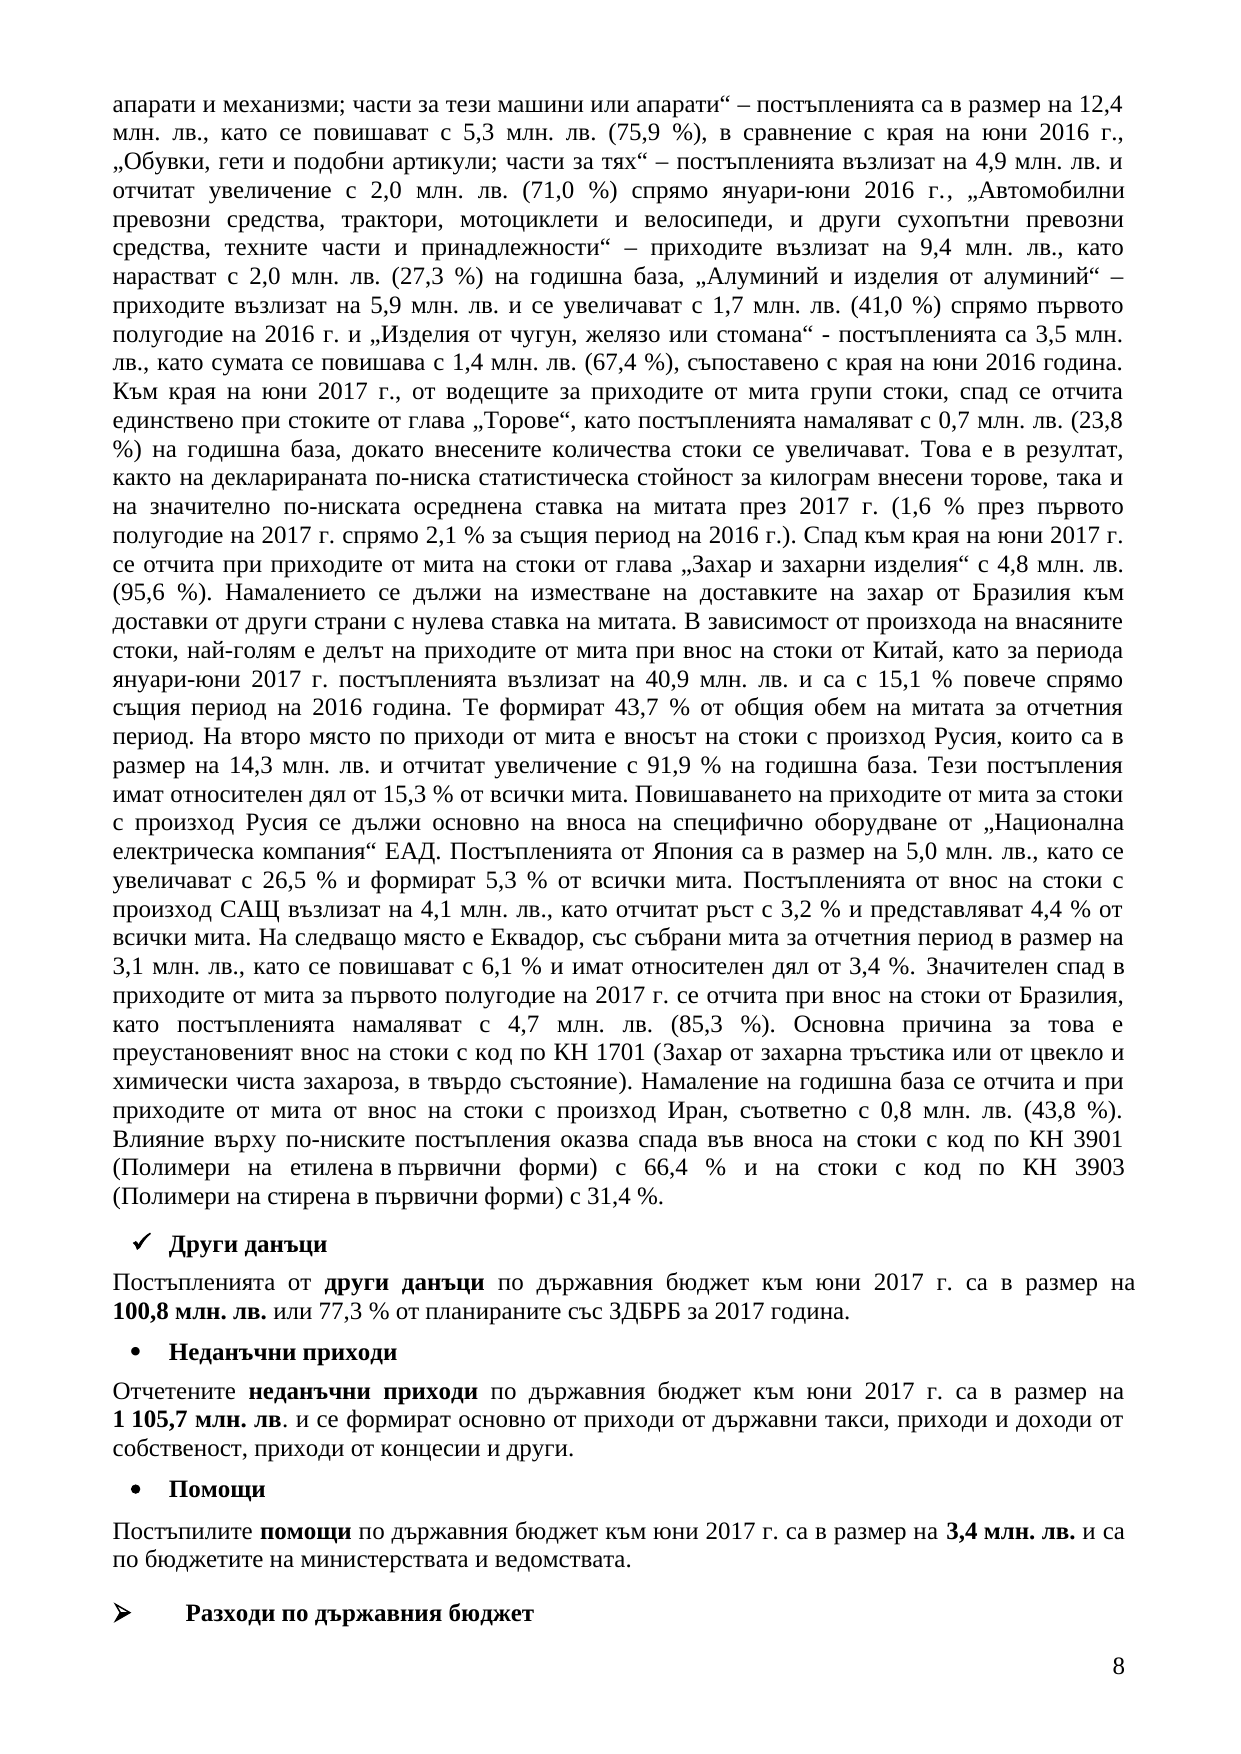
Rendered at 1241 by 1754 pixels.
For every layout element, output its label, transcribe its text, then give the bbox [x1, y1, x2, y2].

list Неданъчни приходи [112, 1337, 1125, 1366]
text Постъпленията от други данъци по държавния бюджет към юни 2017 г. са в размер на 100,8 млн. лв. или 77,3 % от планираните със ЗДБРБ за 2017 година. [112, 1267, 1136, 1325]
text Отчетените неданъчни приходи по държавния бюджет към юни 2017 г. са в размер на 1 105,7 млн. лв. и се формират основно от приходи от държавни такси, приходи и доходи от собственост, приходи от концесии и други. [112, 1376, 1125, 1462]
list Разходи по държавния бюджет [112, 1598, 1125, 1627]
text Постъпилите помощи по държавния бюджет към юни 2017 г. са в размер на 3,4 млн. лв. и са по бюджетите на министерствата и ведомствата. [112, 1516, 1125, 1573]
list Помощи [112, 1474, 1125, 1503]
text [112, 89, 1125, 1210]
list Други данъци [112, 1229, 1125, 1258]
